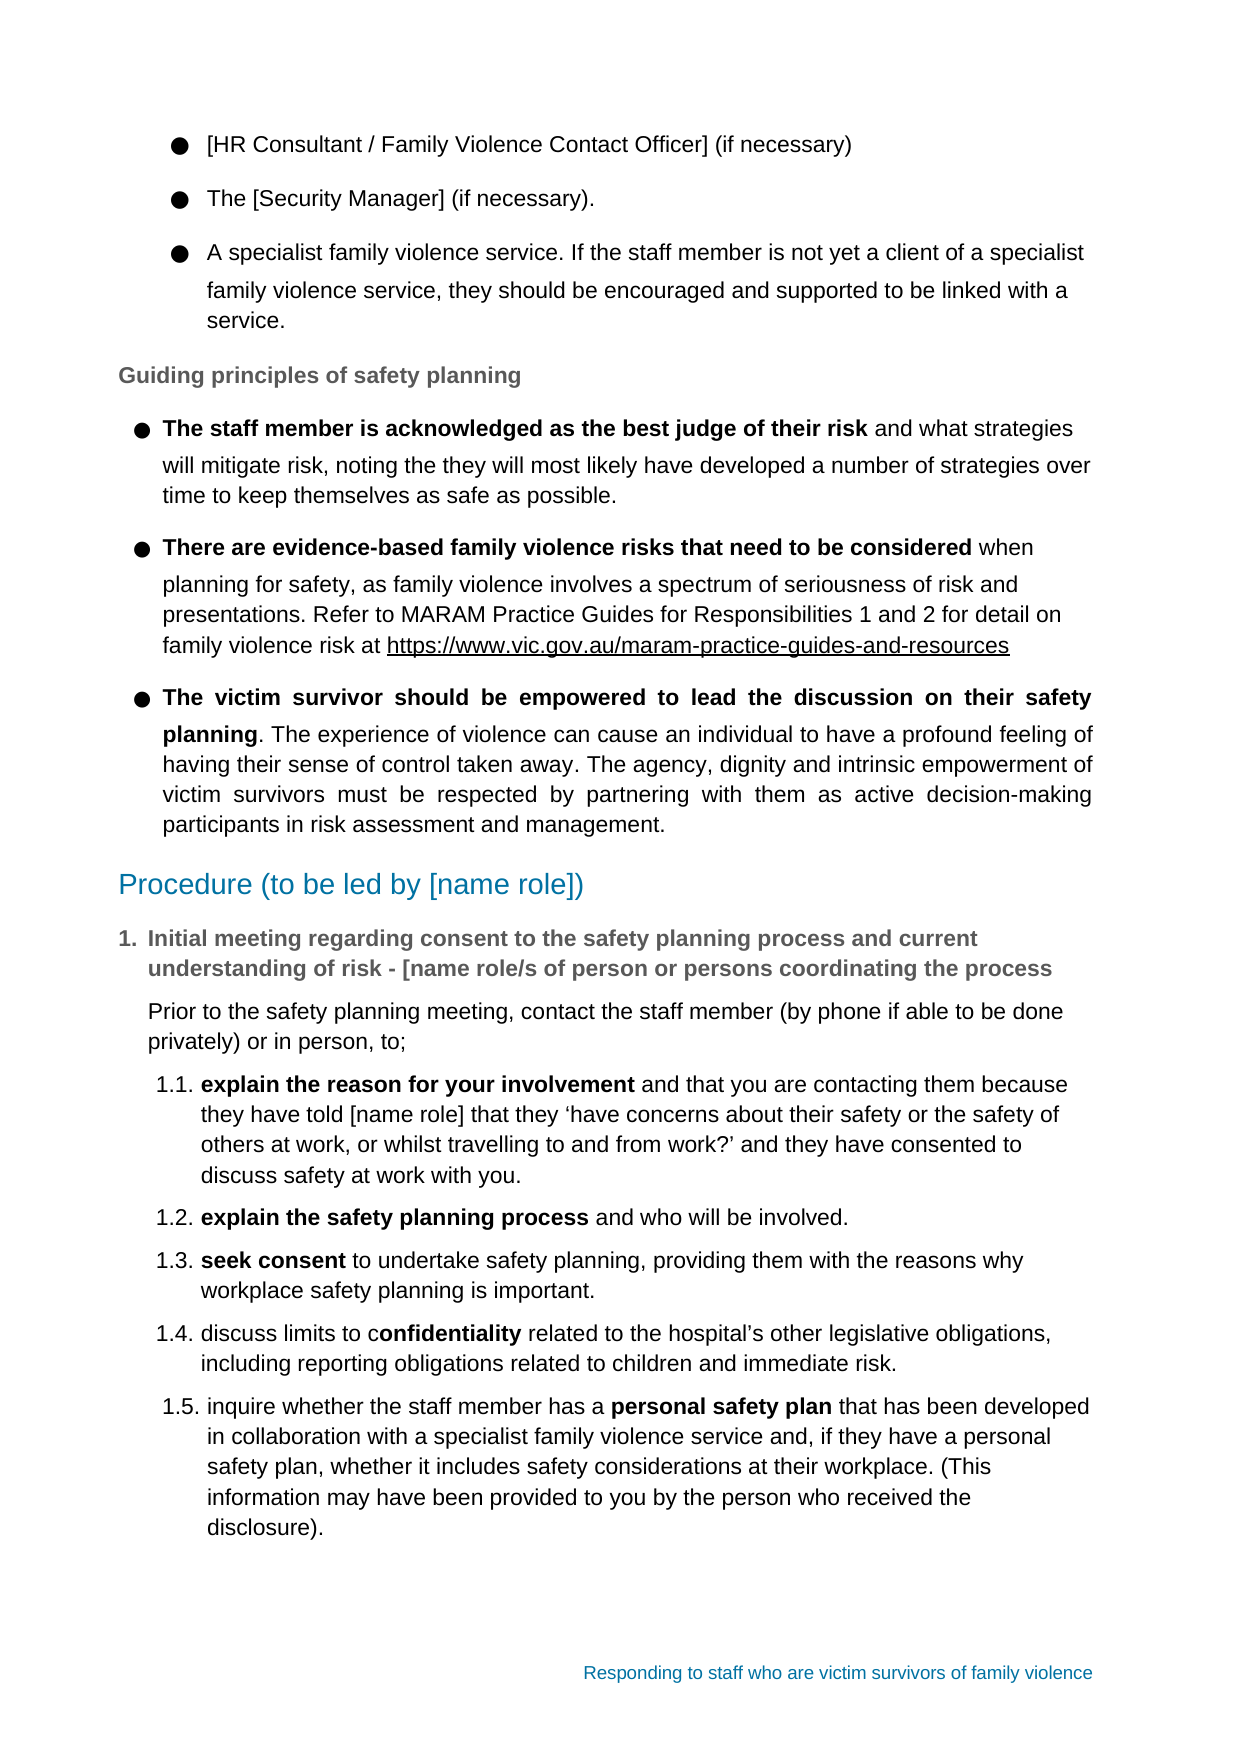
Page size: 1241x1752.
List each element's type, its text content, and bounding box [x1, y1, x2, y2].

subtitle Procedure (to be led by [name role]) [118, 867, 1093, 900]
list The staff member is acknowledged as the best judge of their risk and what strategies will mitigate risk, noting the they will most likely have developed a number of strategies over time to keep themselves as safe as possible. [133, 405, 1093, 508]
list A specialist family violence service. If the staff member is not yet a client of a specialist family violence service, they should be encouraged and supported to be linked with a service. [169, 226, 1093, 333]
list discuss limits to confidentiality related to the hospital’s other legislative obligations, including reporting obligations related to children and immediate risk. [156, 1320, 1093, 1377]
list inquire whether the staff member has a personal safety plan that has been developed in collaboration with a specialist family violence service and, if they have a personal safety plan, whether it includes safety considerations at their workplace. (This information may have been provided to you by the person who received the disclosure). [162, 1393, 1093, 1540]
list [HR Consultant / Family Violence Contact Officer] (if necessary) [169, 118, 1093, 165]
list There are evidence-based family violence risks that need to be considered when planning for safety, as family violence involves a spectrum of seriousness of risk and presentations. Refer to MARAM Practice Guides for Responsibilities 1 and 2 for detail on family violence risk at https://www.vic.gov.au/maram-practice-guides-and-resources [133, 524, 1093, 658]
list seek consent to undertake safety planning, providing them with the reasons why workplace safety planning is important. [156, 1247, 1093, 1304]
list Initial meeting regarding consent to the safety planning process and current understanding of risk - [name role/s of person or persons coordinating the process [118, 925, 1093, 982]
text Guiding principles of safety planning [118, 362, 1093, 389]
list explain the safety planning process and who will be involved. [156, 1204, 1093, 1231]
text Prior to the safety planning meeting, contact the staff member (by phone if able to be done privately) or in person, to; [148, 998, 1093, 1055]
list The [Security Manager] (if necessary). [169, 172, 1093, 219]
list explain the reason for your involvement and that you are contacting them because they have told [name role] that they ‘have concerns about their safety or the safety of others at work, or whilst travelling to and from work?’ and they have consented to discuss safety at work with you. [156, 1071, 1093, 1188]
list The victim survivor should be empowered to lead the discussion on their safety planning. The experience of violence can cause an individual to have a profound feeling of having their sense of control taken away. The agency, dignity and intrinsic empowerment of victim survivors must be respected by partnering with them as active decision-making participants in risk assessment and management. [133, 674, 1093, 838]
